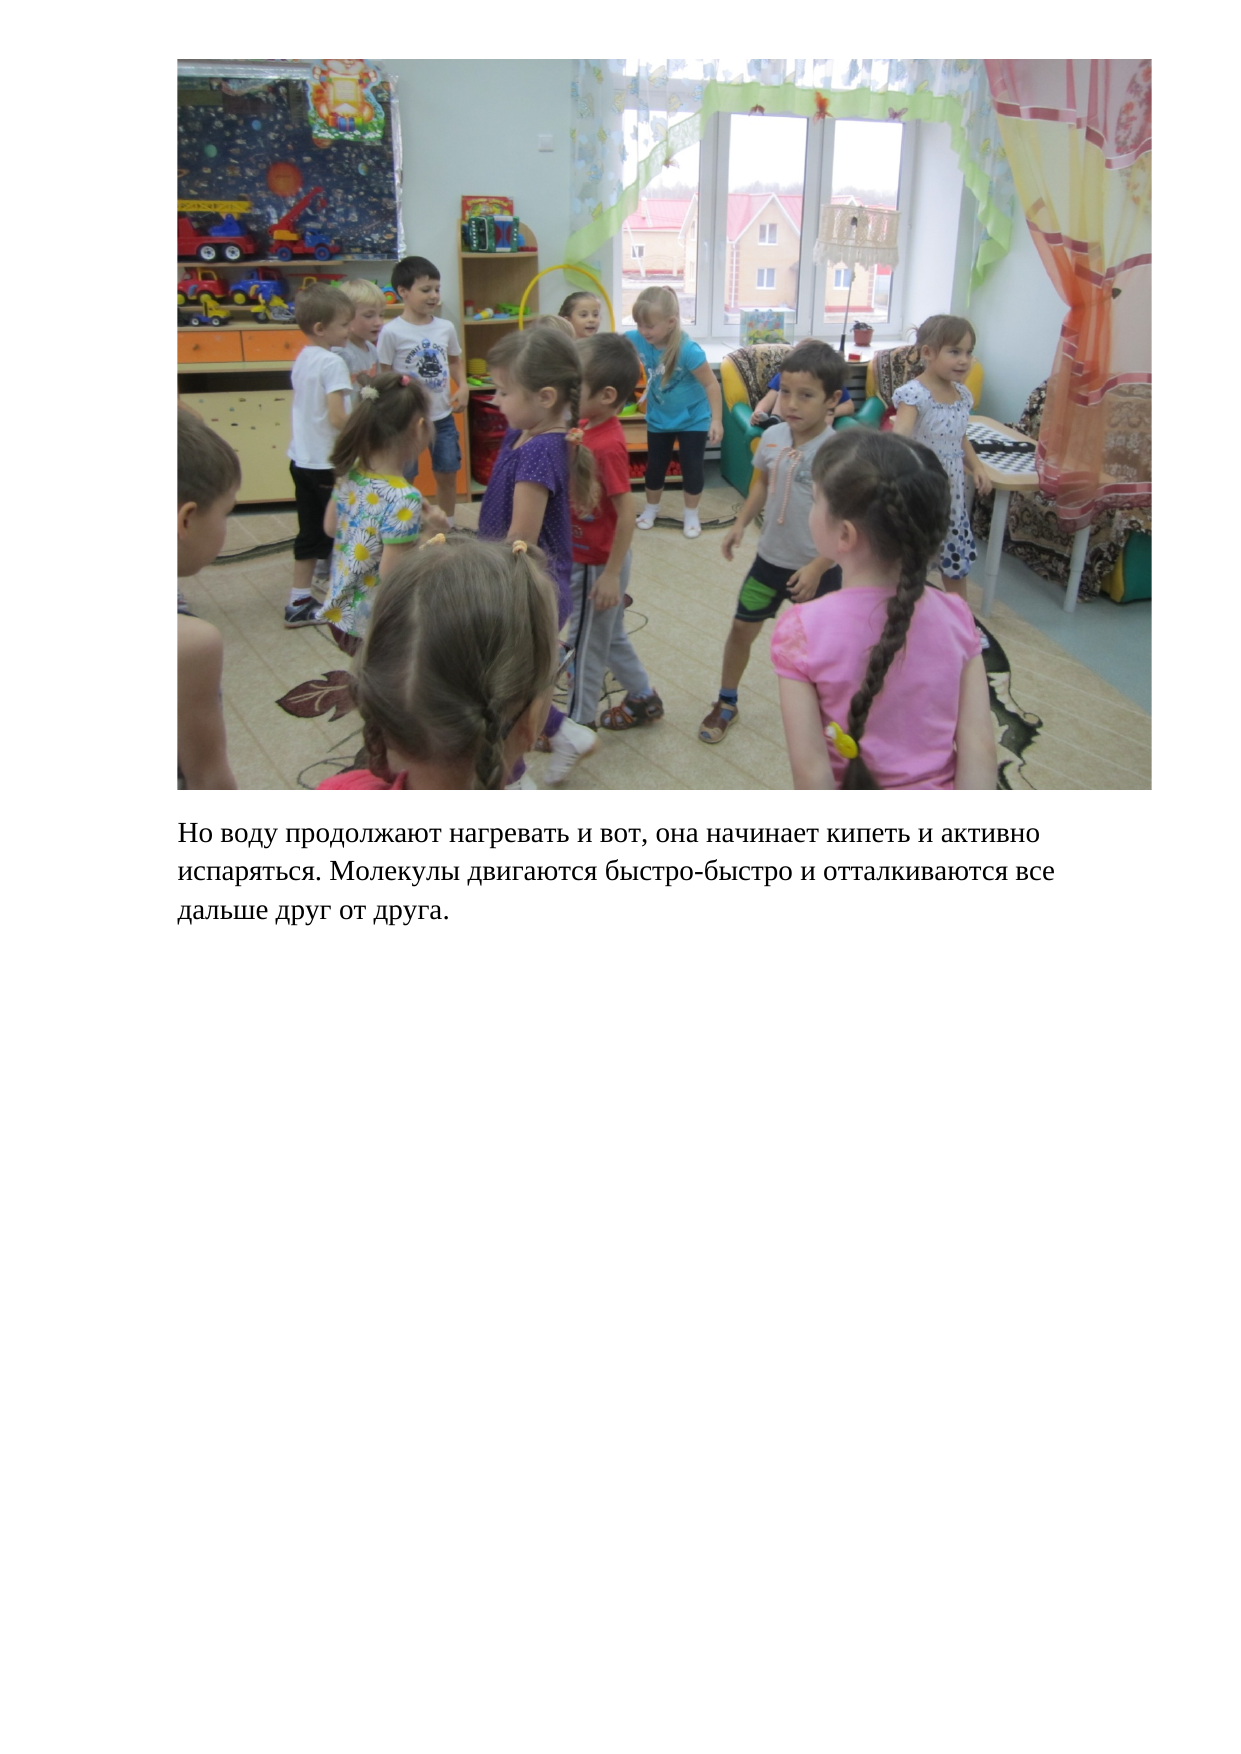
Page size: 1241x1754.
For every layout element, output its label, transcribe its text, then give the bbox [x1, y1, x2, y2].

text Но воду продолжают нагревать и вот, она начинает кипеть и активно испаряться. Молекулы двигаются быстро-быстро и отталкиваются все дальше друг от друга. [177, 815, 1152, 926]
picture [177, 59, 1152, 790]
